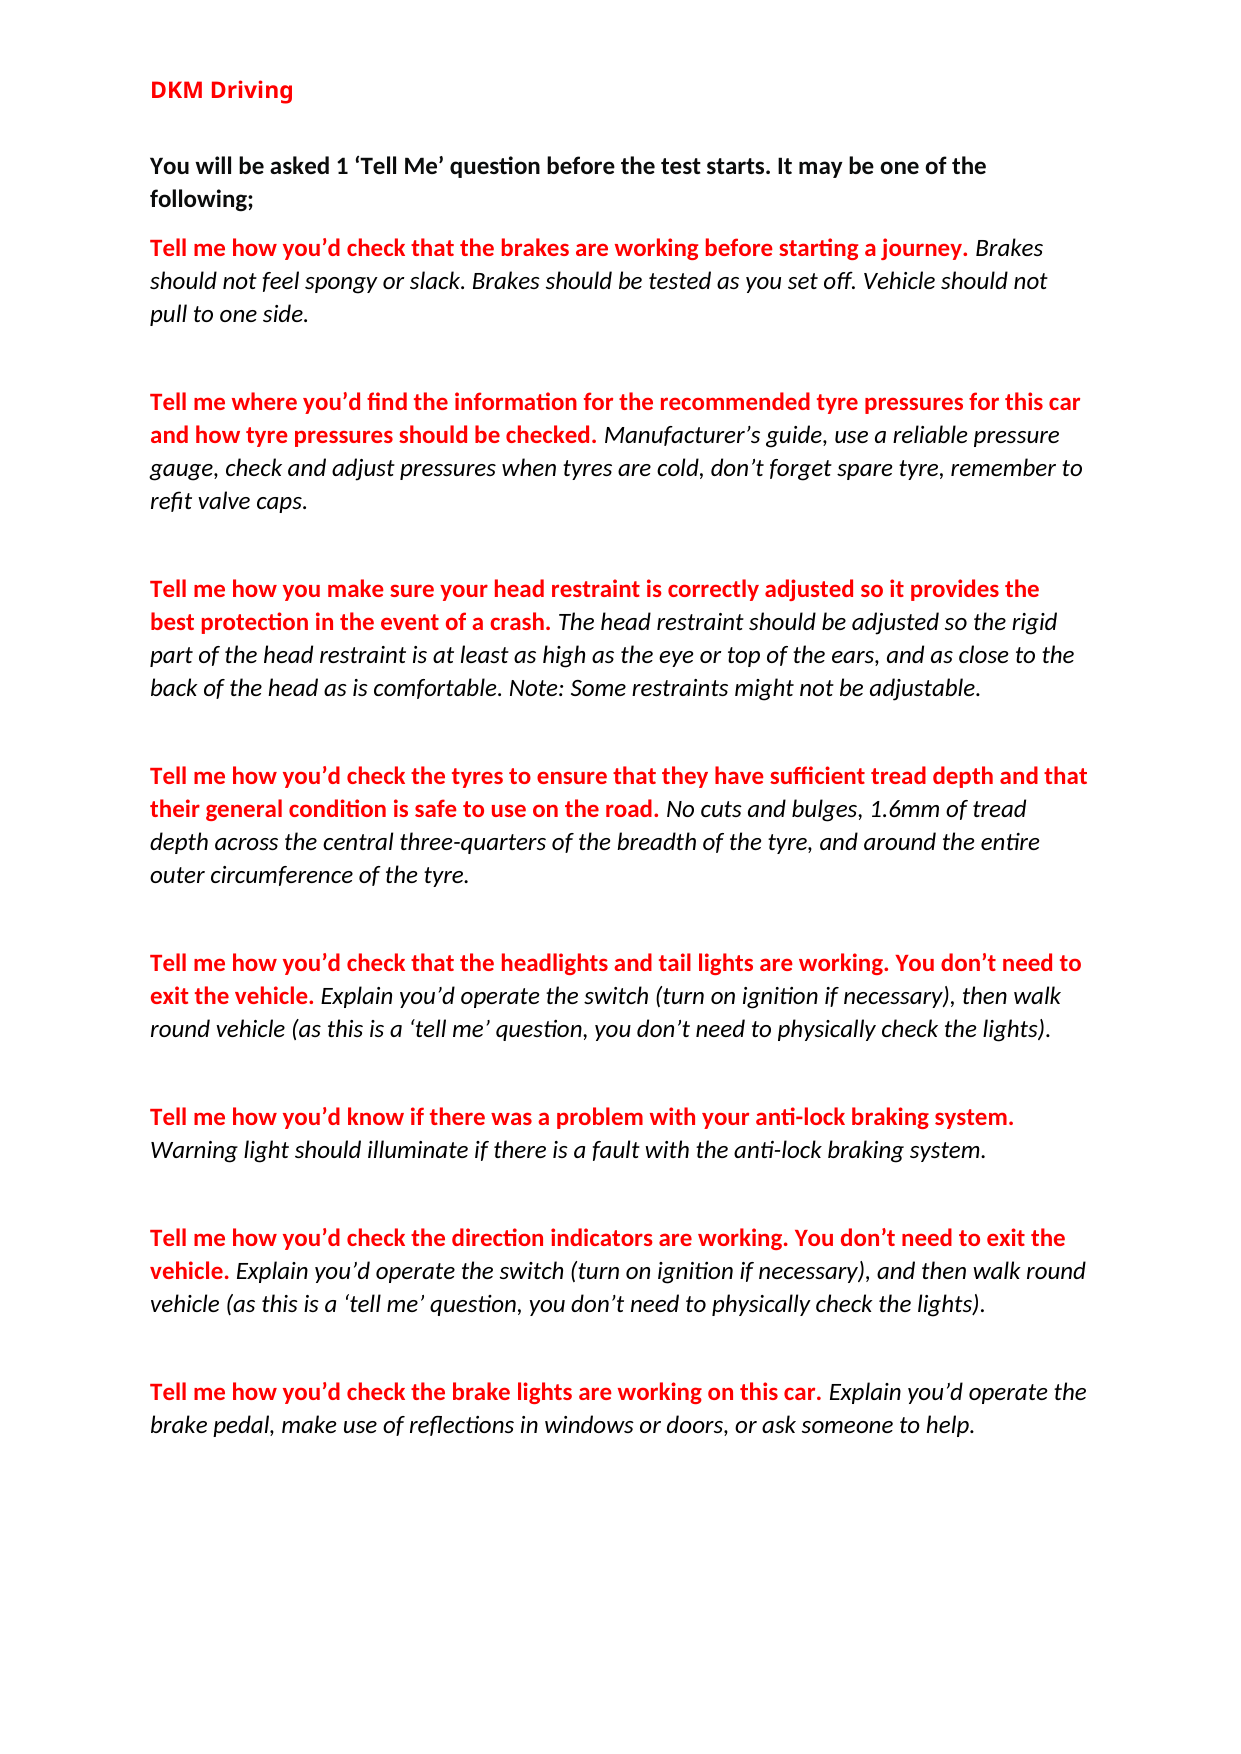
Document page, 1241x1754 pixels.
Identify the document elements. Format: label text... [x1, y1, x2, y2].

text Tell me how you’d know if there was a problem with your anti-lock braking system. Warning light should illuminate if there is a fault with the anti-lock braking system. [150, 1101, 1090, 1164]
text You will be asked 1 ‘Tell Me’ question before the test starts. It may be one of the following; [150, 150, 1090, 213]
text Tell me where you’d find the information for the recommended tyre pressures for this car and how tyre pressures should be checked. Manufacturer’s guide, use a reliable pressure gauge, check and adjust pressures when tyres are cold, don’t forget spare tyre, remember to refit valve caps. [150, 386, 1090, 516]
text Tell me how you’d check the direction indicators are working. You don’t need to exit the vehicle. Explain you’d operate the switch (turn on ignition if necessary), and then walk round vehicle (as this is a ‘tell me’ question, you don’t need to physically check the lights). [150, 1222, 1090, 1318]
text Tell me how you’d check the brake lights are working on this car. Explain you’d operate the brake pedal, make use of reflections in windows or doors, or ask someone to help. [150, 1376, 1090, 1439]
text Tell me how you’d check that the headlights and tail lights are working. You don’t need to exit the vehicle. Explain you’d operate the switch (turn on ignition if necessary), then walk round vehicle (as this is a ‘tell me’ question, you don’t need to physically check the lights). [150, 947, 1090, 1043]
text Tell me how you’d check the tyres to ensure that they have sufficient tread depth and that their general condition is safe to use on the road. No cuts and bulges, 1.6mm of tread depth across the central three-quarters of the breadth of the tyre, and around the entire outer circumference of the tyre. [150, 760, 1090, 889]
text Tell me how you’d check that the brakes are working before starting a journey. Brakes should not feel spongy or slack. Brakes should be tested as you set off. Vehicle should not pull to one side. [150, 232, 1090, 329]
text Tell me how you make sure your head restraint is correctly adjusted so it provides the best protection in the event of a crash. The head restraint should be adjusted so the rigid part of the head restraint is at least as high as the eye or top of the ears, and as close to the back of the head as is comfortable. Note: Some restraints might not be adjustable. [150, 573, 1090, 703]
